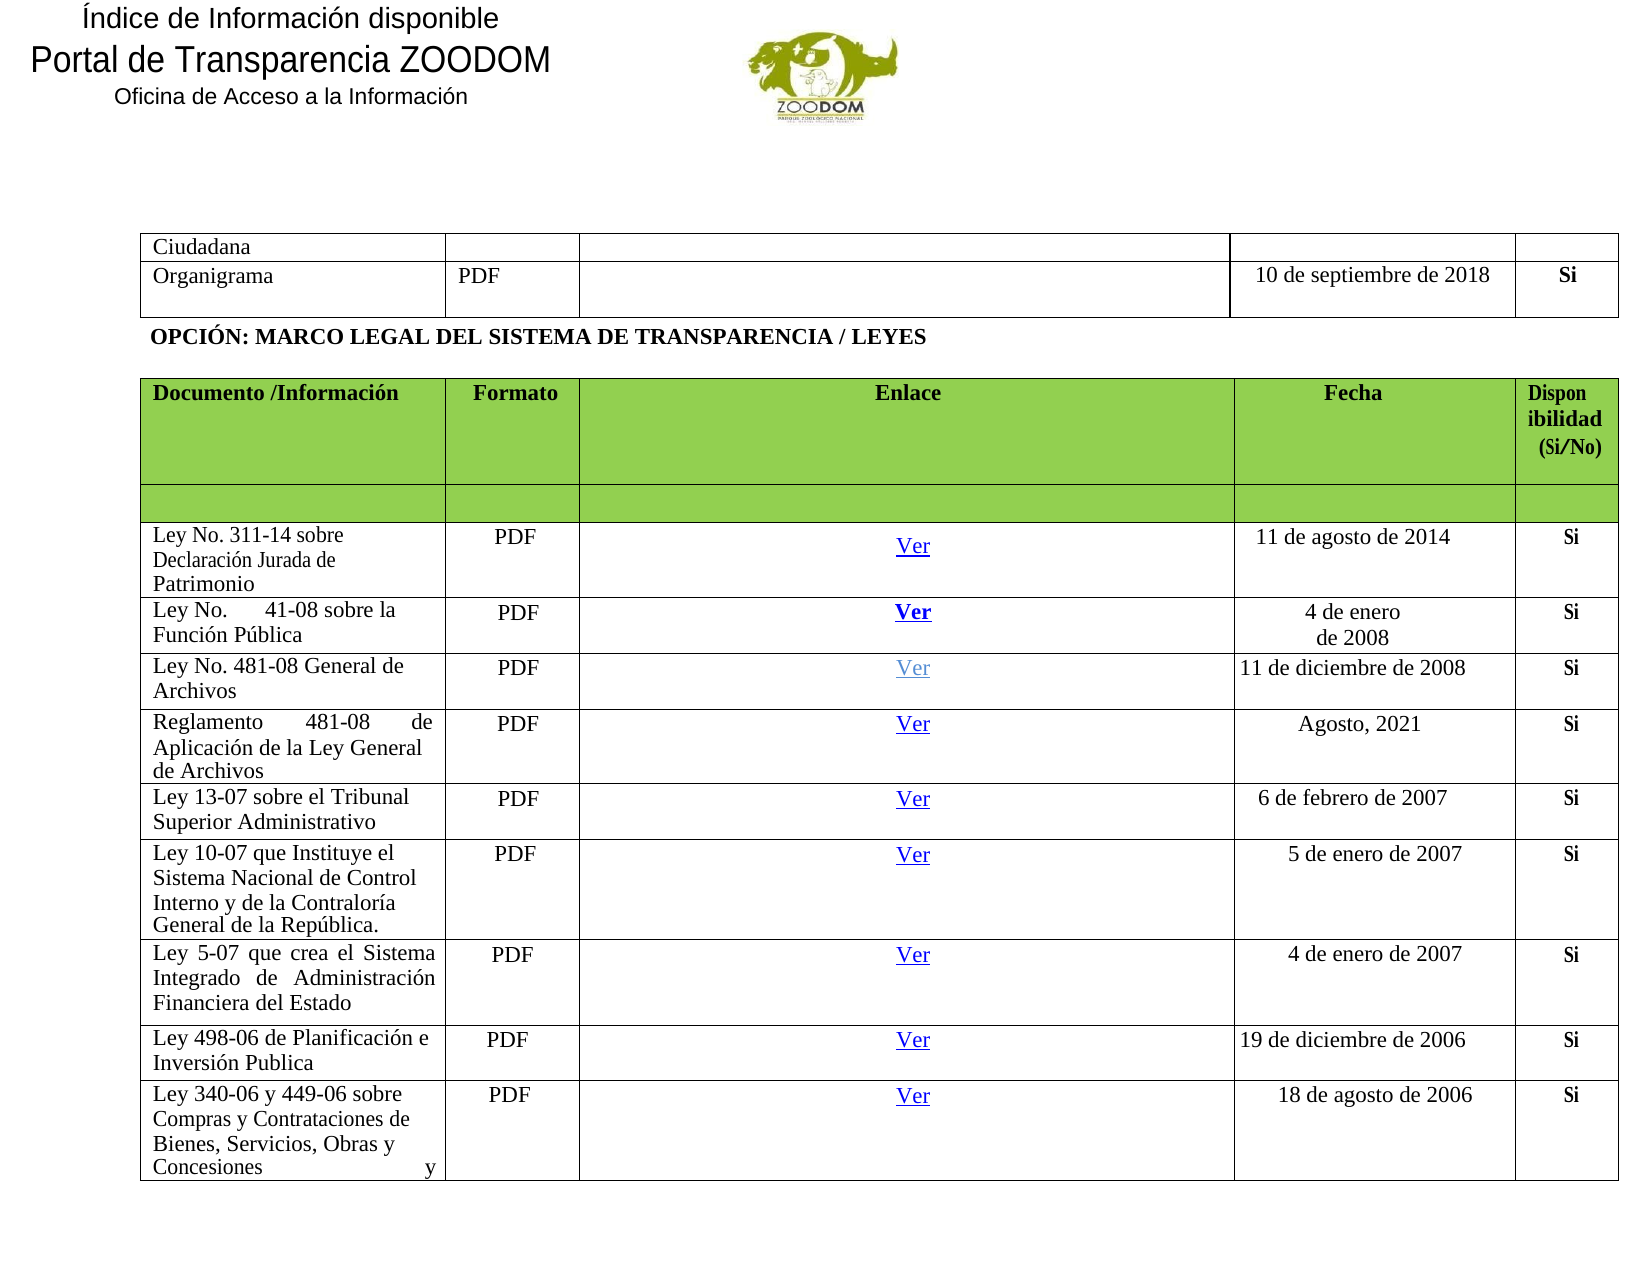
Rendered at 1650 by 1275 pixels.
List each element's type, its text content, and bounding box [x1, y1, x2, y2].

table_cell 11 de diciembre de 2008 [1235, 654, 1515, 708]
table_cell 4 de enero de 2007 [1235, 940, 1515, 1024]
table_cell Ver [580, 940, 1234, 1024]
table_cell Agosto, 2021 [1235, 710, 1515, 783]
table_header Enlace [580, 379, 1234, 484]
table_header [580, 234, 1229, 261]
table_cell Organigrama [141, 262, 445, 317]
table_cell Ver [580, 523, 1234, 597]
table_header Disponibilidad (Si/No) [1516, 379, 1618, 484]
table_cell 18 de agosto de 2006 [1235, 1081, 1515, 1180]
table_cell Si [1516, 784, 1618, 839]
table_cell PDF [446, 523, 579, 597]
table_cell PDF [446, 710, 579, 783]
table_cell PDF [446, 262, 579, 317]
table_cell Ley 13-07 sobre el Tribunal Superior Administrativo [141, 784, 445, 839]
table_cell Ley No. 481-08 General de Archivos [141, 654, 445, 708]
table_cell Ley No. 41-08 sobre la Función Pública [141, 598, 445, 653]
table_cell Si [1516, 654, 1618, 708]
table_header [1516, 234, 1618, 261]
table_cell Ver [580, 710, 1234, 783]
table_header [446, 234, 579, 261]
table_cell PDF [446, 784, 579, 839]
table_cell PDF [446, 1026, 579, 1080]
picture [742, 29, 899, 126]
table_cell Si [1516, 523, 1618, 597]
table_cell Ver [580, 784, 1234, 839]
table_cell Reglamento 481-08 de Aplicación de la Ley General de Archivos [141, 710, 445, 783]
table_cell Ver [580, 598, 1234, 653]
table_cell [580, 485, 1234, 522]
table_cell [580, 262, 1229, 317]
text OPCIÓN: MARCO LEGAL DEL SISTEMA DE TRANSPARENCIA / LEYES [150, 318, 1600, 351]
table_cell PDF [446, 1081, 579, 1180]
table_cell Si [1516, 710, 1618, 783]
table_header [1231, 234, 1515, 261]
table_cell Si [1516, 940, 1618, 1024]
table_cell Si [1516, 840, 1618, 939]
table_cell PDF [446, 940, 579, 1024]
table_cell Ley 498-06 de Planificación e Inversión Publica [141, 1026, 445, 1080]
table_cell 6 de febrero de 2007 [1235, 784, 1515, 839]
table_cell 5 de enero de 2007 [1235, 840, 1515, 939]
table_header Ciudadana [141, 234, 445, 261]
table_cell Ley 5-07 que crea el Sistema Integrado de Administración Financiera del Estado [141, 940, 445, 1024]
table_cell Si [1516, 598, 1618, 653]
table_cell Si [1516, 262, 1618, 317]
table_cell Ley No. 311-14 sobre Declaración Jurada de Patrimonio [141, 523, 445, 597]
table_cell Ver [580, 840, 1234, 939]
table_cell 19 de diciembre de 2006 [1235, 1026, 1515, 1080]
table_cell Ver [580, 1081, 1234, 1180]
table_header Formato [446, 379, 579, 484]
table_cell [1235, 485, 1515, 522]
table_cell Ley 10-07 que Instituye el Sistema Nacional de Control Interno y de la Contraloría General de la República. [141, 840, 445, 939]
table_cell PDF [446, 598, 579, 653]
table_cell Ley 340-06 y 449-06 sobre Compras y Contrataciones de Bienes, Servicios, Obras y Concesiones y [141, 1081, 445, 1180]
table_cell [1516, 485, 1618, 522]
table_header Documento /Información [141, 379, 445, 484]
table_cell PDF [446, 654, 579, 708]
table_cell Si [1516, 1081, 1618, 1180]
table_cell [446, 485, 579, 522]
table_cell 4 de enero de 2008 [1235, 598, 1515, 653]
table_cell Ver [580, 1026, 1234, 1080]
table_header Fecha [1235, 379, 1515, 484]
table_cell 10 de septiembre de 2018 [1231, 262, 1515, 317]
table_cell [141, 485, 445, 522]
table_cell 11 de agosto de 2014 [1235, 523, 1515, 597]
table_cell Ver [580, 654, 1234, 708]
table_cell Si [1516, 1026, 1618, 1080]
table_cell PDF [446, 840, 579, 939]
